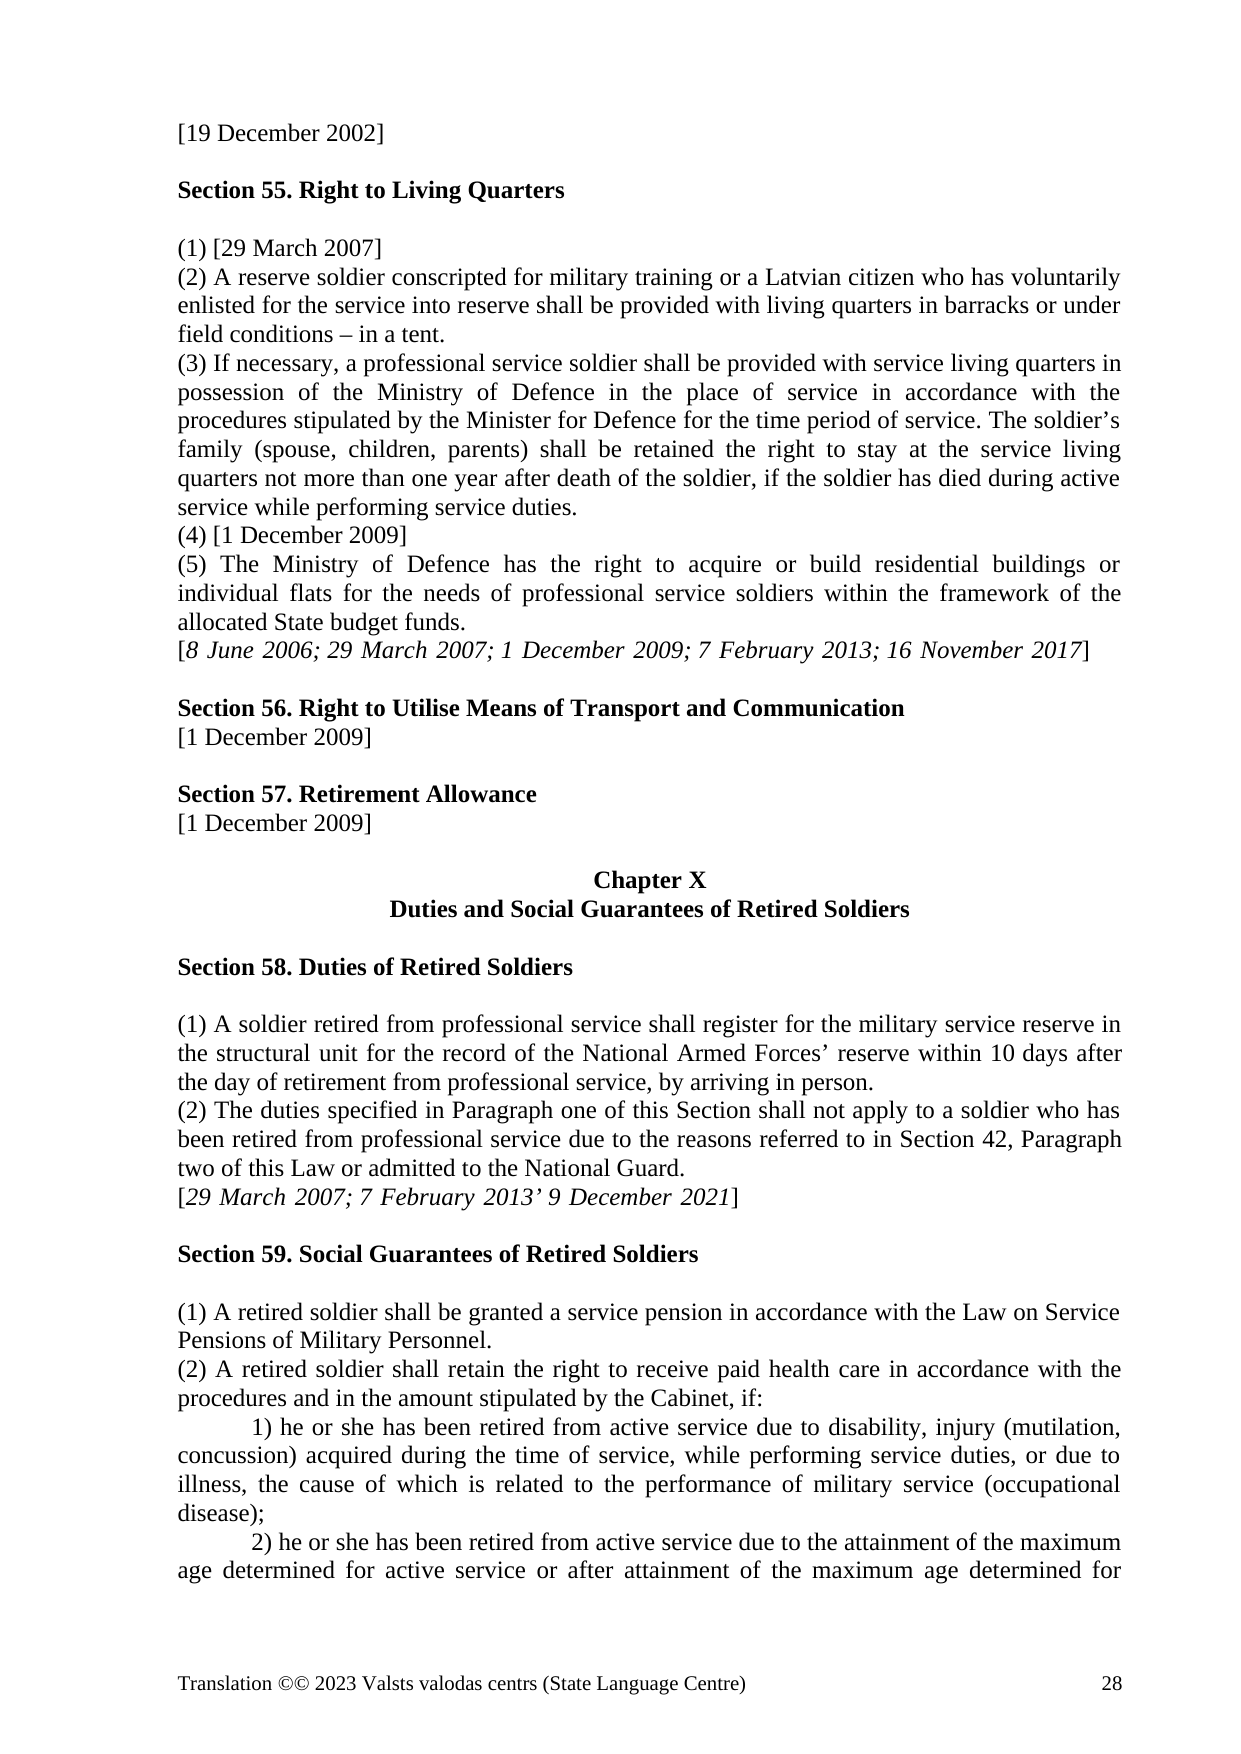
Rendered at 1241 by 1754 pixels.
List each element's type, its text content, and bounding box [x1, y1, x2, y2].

text Section 56. Right to Utilise Means of Transport and Communication [177, 693, 1122, 722]
text (3) If necessary, a professional service soldier shall be provided with service living quarters in possession of the Ministry of Defence in the place of service in accordance with the procedures stipulated by the Minister for Defence for the time period of service. The soldier’s family (spouse, children, parents) shall be retained the right to stay at the service living quarters not more than one year after death of the soldier, if the soldier has died during active service while performing service duties. [177, 348, 1122, 521]
text Section 55. Right to Living Quarters [177, 176, 1122, 204]
text Chapter X [177, 866, 1122, 894]
text (1) A soldier retired from professional service shall register for the military service reserve in the structural unit for the record of the National Armed Forces’ reserve within 10 days after the day of retirement from professional service, by arriving in person. [177, 1009, 1122, 1096]
text Section 58. Duties of Retired Soldiers [177, 952, 1122, 981]
text (4) [1 December 2009] [177, 521, 1122, 549]
text [8 June 2006; 29 March 2007; 1 December 2009; 7 February 2013; 16 November 2017] [177, 636, 1122, 664]
text (5) The Ministry of Defence has the right to acquire or build residential buildings or individual flats for the needs of professional service soldiers within the framework of the allocated State budget funds. [177, 549, 1122, 636]
text 1) he or she has been retired from active service due to disability, injury (mutilation, concussion) acquired during the time of service, while performing service duties, or due to illness, the cause of which is related to the performance of military service (occupational disease); [177, 1412, 1122, 1527]
text [1 December 2009] [177, 722, 1122, 751]
text [29 March 2007; 7 February 2013’ 9 December 2021] [177, 1182, 1122, 1211]
text (2) The duties specified in Paragraph one of this Section shall not apply to a soldier who has been retired from professional service due to the reasons referred to in Section 42, Paragraph two of this Law or admitted to the National Guard. [177, 1096, 1122, 1182]
text [1 December 2009] [177, 808, 1122, 837]
text (1) A retired soldier shall be granted a service pension in accordance with the Law on Service Pensions of Military Personnel. [177, 1297, 1122, 1354]
text Section 59. Social Guarantees of Retired Soldiers [177, 1239, 1122, 1268]
text Section 57. Retirement Allowance [177, 779, 1122, 808]
text [19 December 2002] [177, 118, 1122, 147]
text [177, 1527, 1122, 1584]
text Duties and Social Guarantees of Retired Soldiers [177, 894, 1122, 923]
text (2) A reserve soldier conscripted for military training or a Latvian citizen who has voluntarily enlisted for the service into reserve shall be provided with living quarters in barracks or under field conditions – in a tent. [177, 262, 1122, 348]
text (2) A retired soldier shall retain the right to receive paid health care in accordance with the procedures and in the amount stipulated by the Cabinet, if: [177, 1354, 1122, 1412]
text (1) [29 March 2007] [177, 233, 1122, 262]
